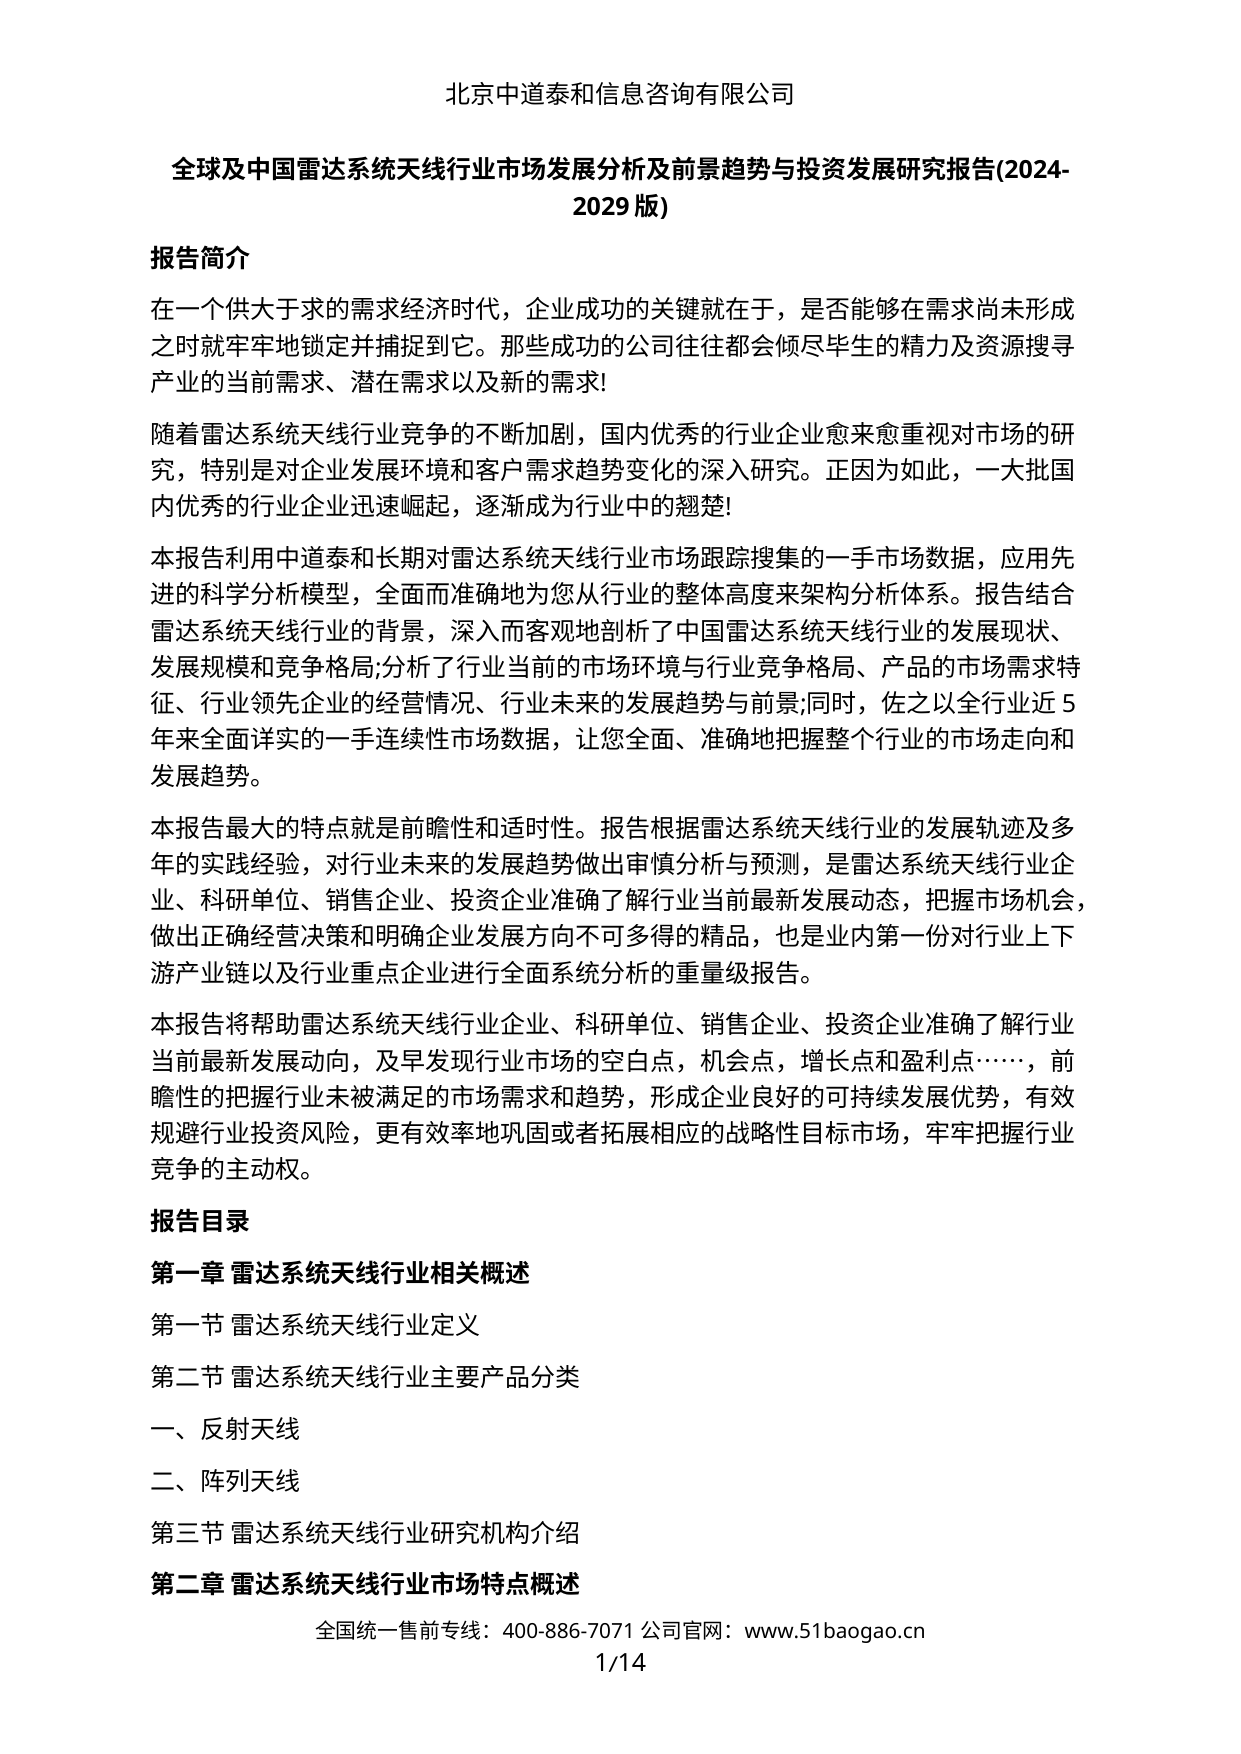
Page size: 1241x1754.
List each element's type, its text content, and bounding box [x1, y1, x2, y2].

text 一、反射天线 [150, 1409, 1090, 1446]
text 本报告利用中道泰和长期对雷达系统天线行业市场跟踪搜集的一手市场数据，应用先进的科学分析模型，全面而准确地为您从行业的整体高度来架构分析体系。报告结合雷达系统天线行业的背景，深入而客观地剖析了中国雷达系统天线行业的发展现状、发展规模和竞争格局;分析了行业当前的市场环境与行业竞争格局、产品的市场需求特征、行业领先企业的经营情况、行业未来的发展趋势与前景;同时，佐之以全行业近5年来全面详实的一手连续性市场数据，让您全面、准确地把握整个行业的市场走向和发展趋势。 [150, 539, 1090, 792]
text 第二节 雷达系统天线行业主要产品分类 [150, 1357, 1090, 1394]
text 全球及中国雷达系统天线行业市场发展分析及前景趋势与投资发展研究报告(2024-2029版) [150, 150, 1090, 222]
text 报告简介 [150, 238, 1090, 274]
text 在一个供大于求的需求经济时代，企业成功的关键就在于，是否能够在需求尚未形成之时就牢牢地锁定并捕捉到它。那些成功的公司往往都会倾尽毕生的精力及资源搜寻产业的当前需求、潜在需求以及新的需求! [150, 290, 1090, 399]
text 第二章 雷达系统天线行业市场特点概述 [150, 1565, 1090, 1601]
text 本报告将帮助雷达系统天线行业企业、科研单位、销售企业、投资企业准确了解行业当前最新发展动向，及早发现行业市场的空白点，机会点，增长点和盈利点……，前瞻性的把握行业未被满足的市场需求和趋势，形成企业良好的可持续发展优势，有效规避行业投资风险，更有效率地巩固或者拓展相应的战略性目标市场，牢牢把握行业竞争的主动权。 [150, 1005, 1090, 1186]
text 报告目录 [150, 1202, 1090, 1238]
text 第一章 雷达系统天线行业相关概述 [150, 1254, 1090, 1290]
text 随着雷达系统天线行业竞争的不断加剧，国内优秀的行业企业愈来愈重视对市场的研究，特别是对企业发展环境和客户需求趋势变化的深入研究。正因为如此，一大批国内优秀的行业企业迅速崛起，逐渐成为行业中的翘楚! [150, 414, 1090, 523]
text 第一节 雷达系统天线行业定义 [150, 1306, 1090, 1342]
text 二、阵列天线 [150, 1461, 1090, 1497]
text 第三节 雷达系统天线行业研究机构介绍 [150, 1513, 1090, 1549]
text 本报告最大的特点就是前瞻性和适时性。报告根据雷达系统天线行业的发展轨迹及多年的实践经验，对行业未来的发展趋势做出审慎分析与预测，是雷达系统天线行业企业、科研单位、销售企业、投资企业准确了解行业当前最新发展动态，把握市场机会，做出正确经营决策和明确企业发展方向不可多得的精品，也是业内第一份对行业上下游产业链以及行业重点企业进行全面系统分析的重量级报告。 [150, 808, 1090, 989]
